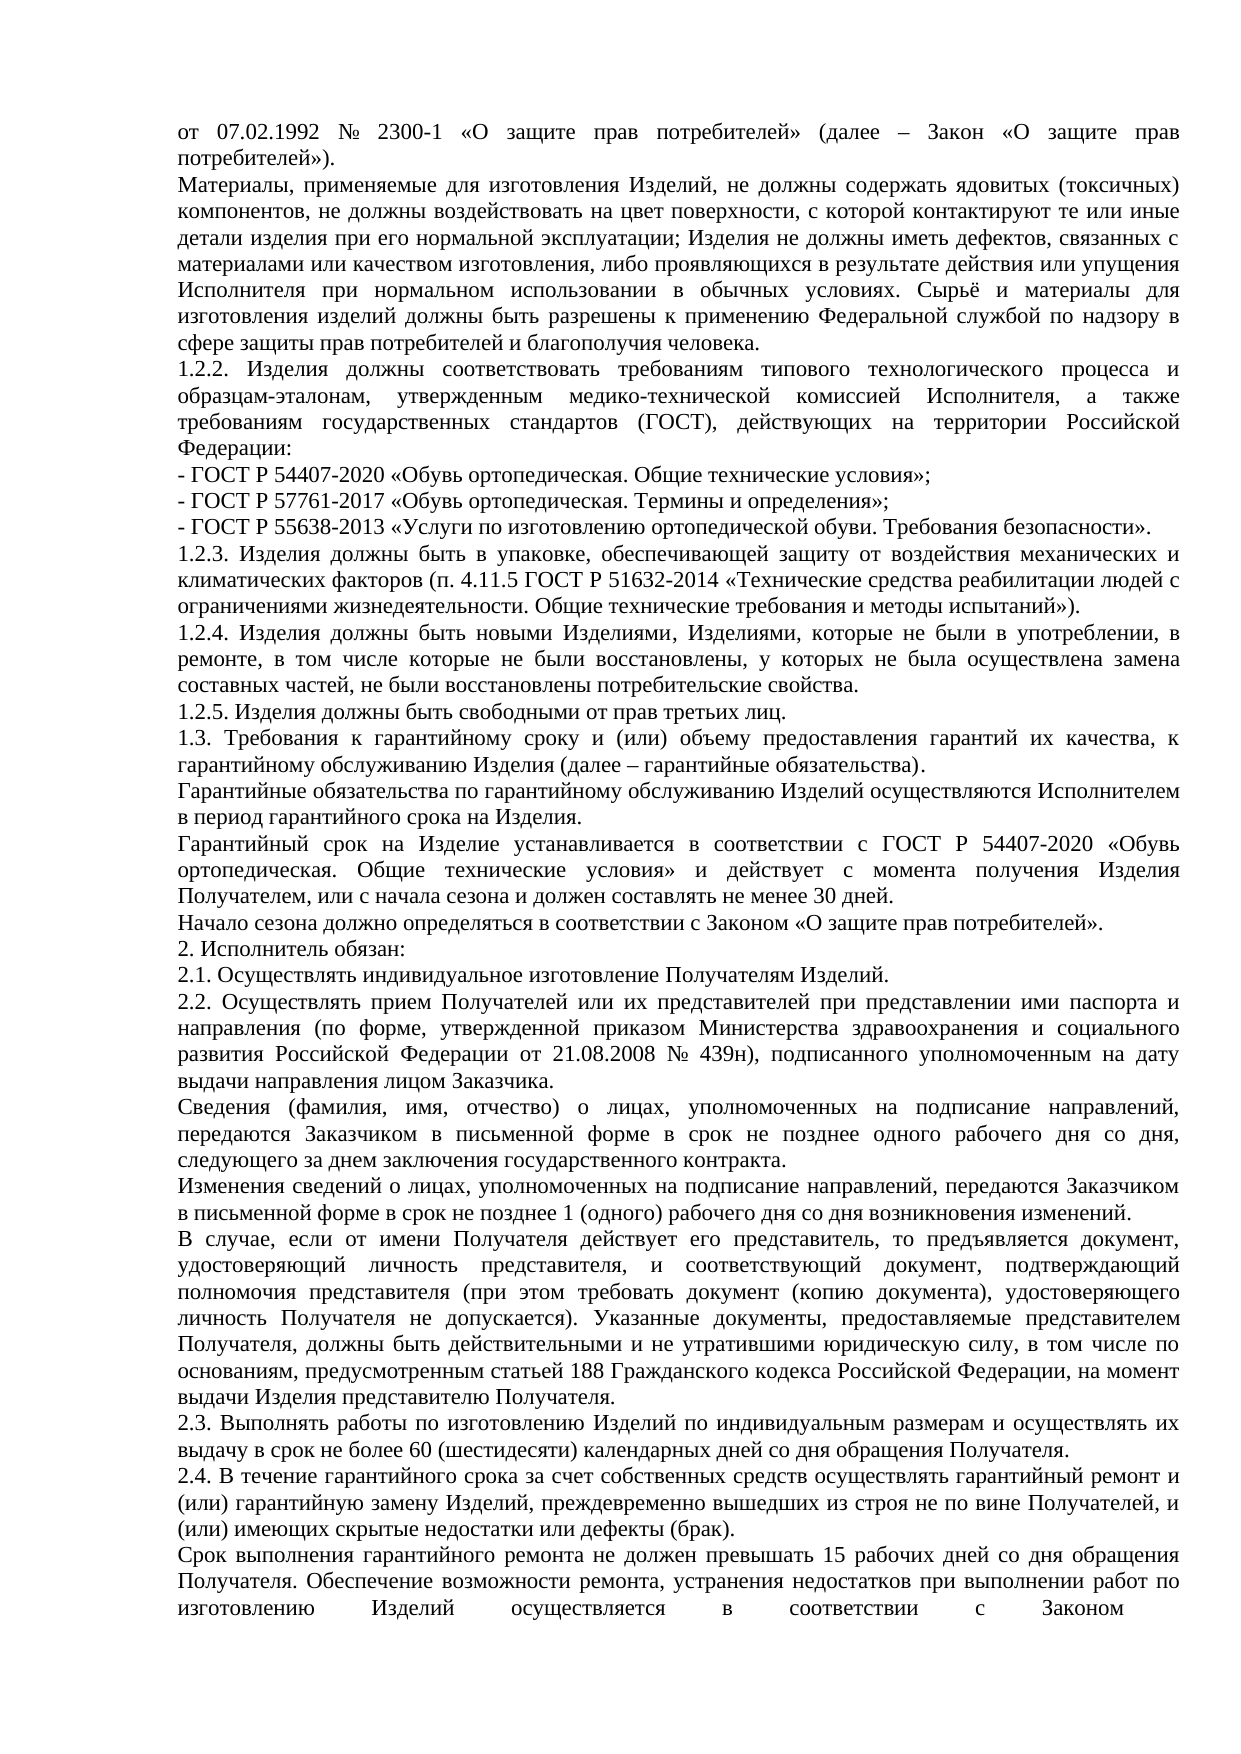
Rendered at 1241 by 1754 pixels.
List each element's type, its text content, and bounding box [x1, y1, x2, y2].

text Начало сезона должно определяться в соответствии с Законом «О защите прав потребителей». [177, 909, 1181, 935]
text Материалы, применяемые для изготовления Изделий, не должны содержать ядовитых (токсичных) компонентов, не должны воздействовать на цвет поверхности, с которой контактируют те или иные детали изделия при его нормальной эксплуатации; Изделия не должны иметь дефектов, связанных с материалами или качеством изготовления, либо проявляющихся в результате действия или упущения Исполнителя при нормальном использовании в обычных условиях. Сырьё и материалы для изготовления изделий должны быть разрешены к применению Федеральной службой по надзору в сфере защиты прав потребителей и благополучия человека. [177, 171, 1181, 355]
text 2.2. Осуществлять прием Получателей или их представителей при представлении ими паспорта и направления (по форме, утвержденной приказом Министерства здравоохранения и социального развития Российской Федерации от 21.08.2008 № 439н), подписанного уполномоченным на дату выдачи направления лицом Заказчика. [177, 988, 1181, 1093]
text - ГОСТ Р 54407-2020 «Обувь ортопедическая. Общие технические условия»; [177, 461, 1181, 487]
text 2.1. Осуществлять индивидуальное изготовление Получателям Изделий. [177, 961, 1181, 988]
text 1.2.4. Изделия должны быть новыми Изделиями, Изделиями, которые не были в употреблении, в ремонте, в том числе которые не были восстановлены, у которых не была осуществлена замена составных частей, не были восстановлены потребительские свойства. [177, 619, 1181, 698]
text 1.3. Требования к гарантийному сроку и (или) объему предоставления гарантий их качества, к гарантийному обслуживанию Изделия (далее – гарантийные обязательства). [177, 724, 1181, 777]
text - ГОСТ Р 57761-2017 «Обувь ортопедическая. Термины и определения»; [177, 487, 1181, 513]
text - ГОСТ Р 55638-2013 «Услуги по изготовлению ортопедической обуви. Требования безопасности». [177, 513, 1181, 540]
text 2.3. Выполнять работы по изготовлению Изделий по индивидуальным размерам и осуществлять их выдачу в срок не более 60 (шестидесяти) календарных дней со дня обращения Получателя. [177, 1409, 1181, 1462]
text Изменения сведений о лицах, уполномоченных на подписание направлений, передаются Заказчиком в письменной форме в срок не позднее 1 (одного) рабочего дня со дня возникновения изменений. [177, 1172, 1181, 1225]
text 2. Исполнитель обязан: [177, 935, 1181, 961]
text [177, 1541, 1181, 1620]
text Гарантийные обязательства по гарантийному обслуживанию Изделий осуществляются Исполнителем в период гарантийного срока на Изделия. [177, 777, 1181, 830]
text 1.2.2. Изделия должны соответствовать требованиям типового технологического процесса и образцам-эталонам, утвержденным медико-технической комиссией Исполнителя, а также требованиям государственных стандартов (ГОСТ), действующих на территории Российской Федерации: [177, 355, 1181, 461]
text В случае, если от имени Получателя действует его представитель, то предъявляется документ, удостоверяющий личность представителя, и соответствующий документ, подтверждающий полномочия представителя (при этом требовать документ (копию документа), удостоверяющего личность Получателя не допускается). Указанные документы, предоставляемые представителем Получателя, должны быть действительными и не утратившими юридическую силу, в том числе по основаниям, предусмотренным статьей 188 Гражданского кодекса Российской Федерации, на момент выдачи Изделия представителю Получателя. [177, 1225, 1181, 1409]
text Сведения (фамилия, имя, отчество) о лицах, уполномоченных на подписание направлений, передаются Заказчиком в письменной форме в срок не позднее одного рабочего дня со дня, следующего за днем заключения государственного контракта. [177, 1093, 1181, 1172]
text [177, 118, 1181, 171]
text 1.2.3. Изделия должны быть в упаковке, обеспечивающей защиту от воздействия механических и климатических факторов (п. 4.11.5 ГОСТ Р 51632-2014 «Технические средства реабилитации людей с ограничениями жизнедеятельности. Общие технические требования и методы испытаний»). [177, 540, 1181, 619]
text 2.4. В течение гарантийного срока за счет собственных средств осуществлять гарантийный ремонт и (или) гарантийную замену Изделий, преждевременно вышедших из строя не по вине Получателей, и (или) имеющих скрытые недостатки или дефекты (брак). [177, 1462, 1181, 1541]
text Гарантийный срок на Изделие устанавливается в соответствии с ГОСТ Р 54407-2020 «Обувь ортопедическая. Общие технические условия» и действует с момента получения Изделия Получателем, или с начала сезона и должен составлять не менее 30 дней. [177, 830, 1181, 909]
text 1.2.5. Изделия должны быть свободными от прав третьих лиц. [177, 698, 1181, 724]
